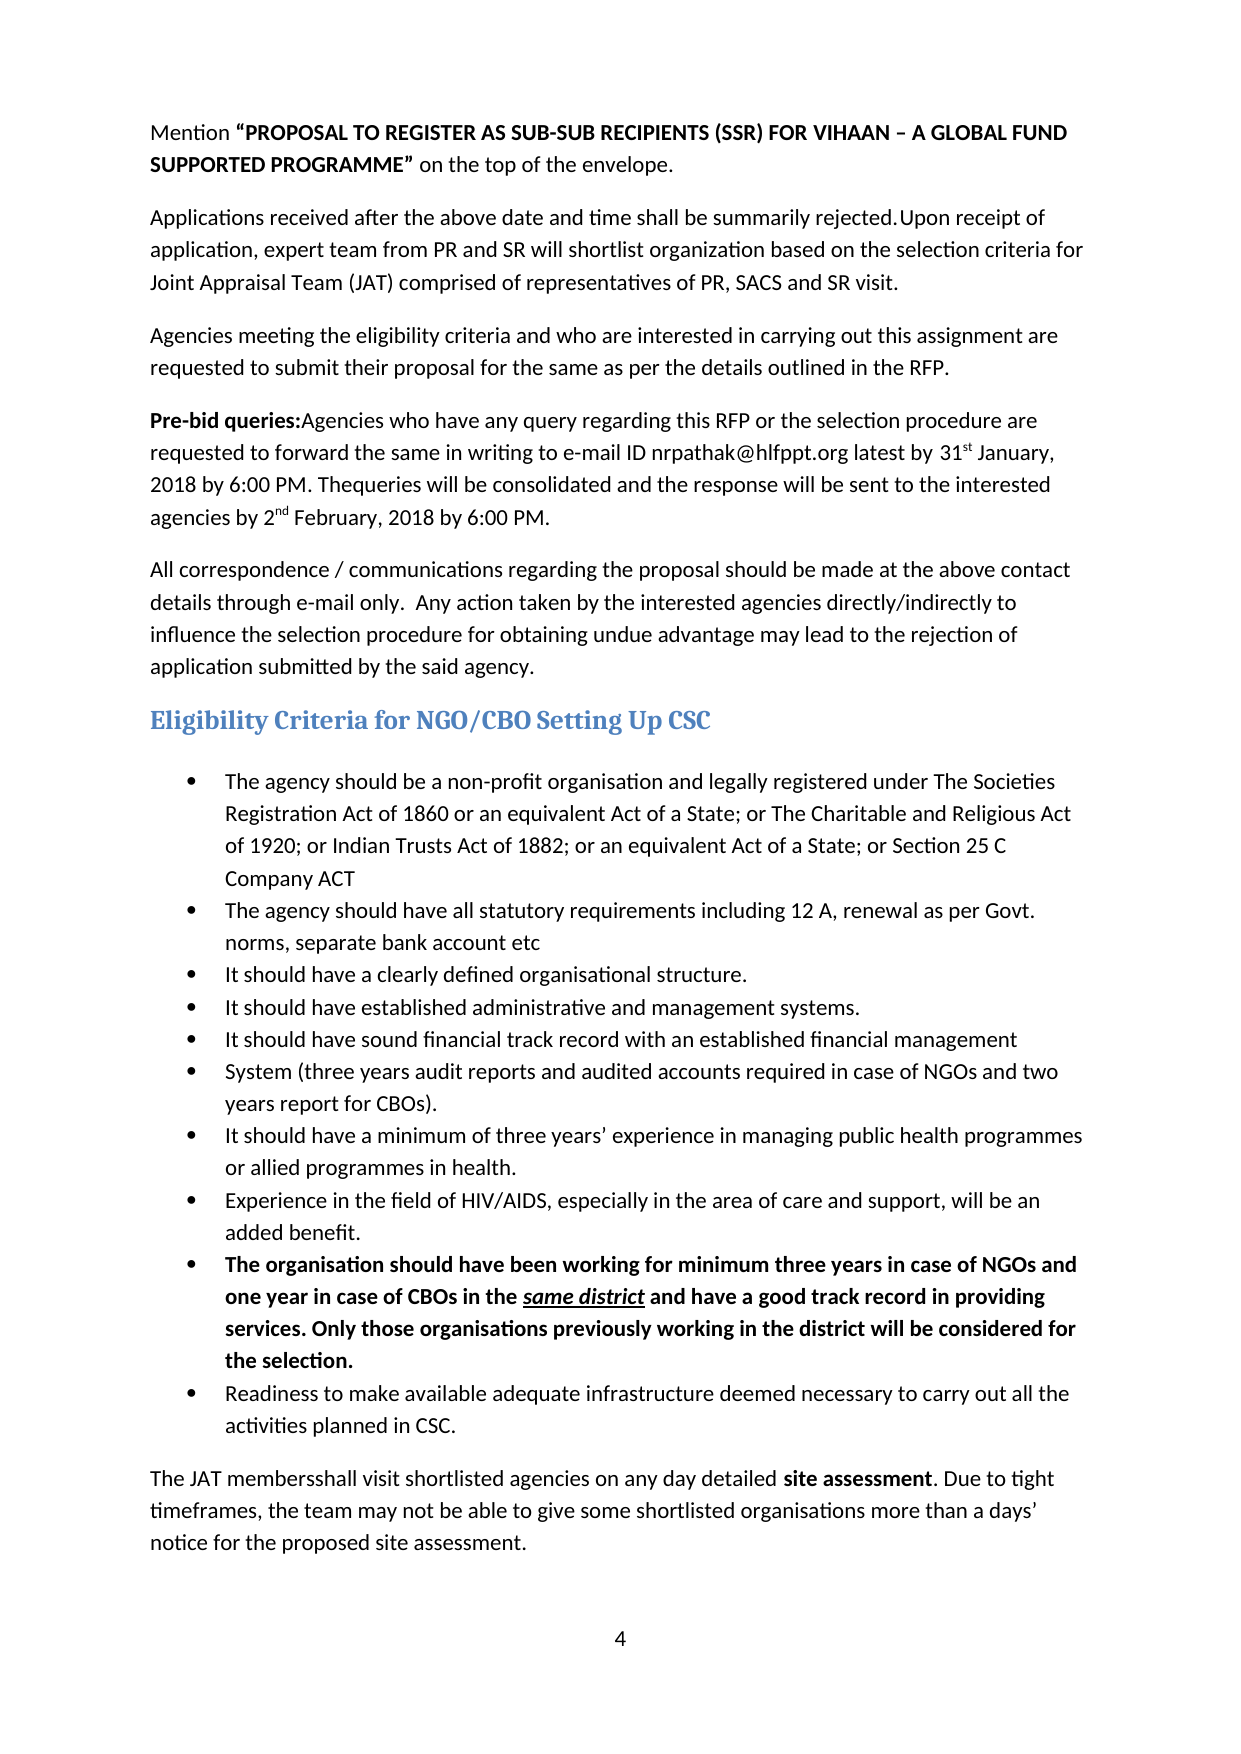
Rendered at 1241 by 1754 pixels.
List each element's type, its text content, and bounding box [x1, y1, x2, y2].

list It should have a clearly defined organisational structure. [187, 960, 1090, 988]
list It should have established administrative and management systems. [187, 993, 1090, 1021]
list The organisation should have been working for minimum three years in case of NGOs and one year in case of CBOs in the same district and have a good track record in providing services. Only those organisations previously working in the district will be considered for the selection. [187, 1250, 1090, 1375]
text Agencies meeting the eligibility criteria and who are interested in carrying out this assignment are requested to submit their proposal for the same as per the details outlined in the RFP. [150, 321, 1090, 381]
list It should have a minimum of three years’ experience in managing public health programmes or allied programmes in health. [187, 1121, 1090, 1182]
list It should have sound financial track record with an established financial management [187, 1025, 1090, 1053]
list Experience in the field of HIV/AIDS, especially in the area of care and support, will be an added benefit. [187, 1186, 1090, 1246]
list The agency should have all statutory requirements including 12 A, renewal as per Govt. norms, separate bank account etc [187, 896, 1090, 956]
text Applications received after the above date and time shall be summarily rejected.Upon receipt of application, expert team from PR and SR will shortlist organization based on the selection criteria for Joint Appraisal Team (JAT) comprised of representatives of PR, SACS and SR visit. [150, 203, 1090, 296]
list System (three years audit reports and audited accounts required in case of NGOs and two years report for CBOs). [187, 1057, 1090, 1117]
text All correspondence / communications regarding the proposal should be made at the above contact details through e-mail only. Any action taken by the interested agencies directly/indirectly to influence the selection procedure for obtaining undue advantage may lead to the rejection of application submitted by the said agency. [150, 556, 1090, 680]
text Pre-bid queries:Agencies who have any query regarding this RFP or the selection procedure are requested to forward the same in writing to e-mail ID nrpathak@hlfppt.org latest by 31st January, 2018 by 6:00 PM. Thequeries will be consolidated and the response will be sent to the interested agencies by 2nd February, 2018 by 6:00 PM. [150, 406, 1090, 531]
text The JAT membersshall visit shortlisted agencies on any day detailed site assessment. Due to tight timeframes, the team may not be able to give some shortlisted organisations more than a days’ notice for the proposed site assessment. [150, 1464, 1090, 1556]
subtitle Eligibility Criteria for NGO/CBO Setting Up CSC [150, 705, 1090, 736]
list The agency should be a non-profit organisation and legally registered under The Societies Registration Act of 1860 or an equivalent Act of a State; or The Charitable and Religious Act of 1920; or Indian Trusts Act of 1882; or an equivalent Act of a State; or Section 25 C Company ACT [187, 767, 1090, 892]
list Readiness to make available adequate infrastructure deemed necessary to carry out all the activities planned in CSC. [187, 1379, 1090, 1439]
text Mention “PROPOSAL TO REGISTER AS SUB-SUB RECIPIENTS (SSR) FOR VIHAAN – A GLOBAL FUND SUPPORTED PROGRAMME” on the top of the envelope. [150, 118, 1090, 178]
